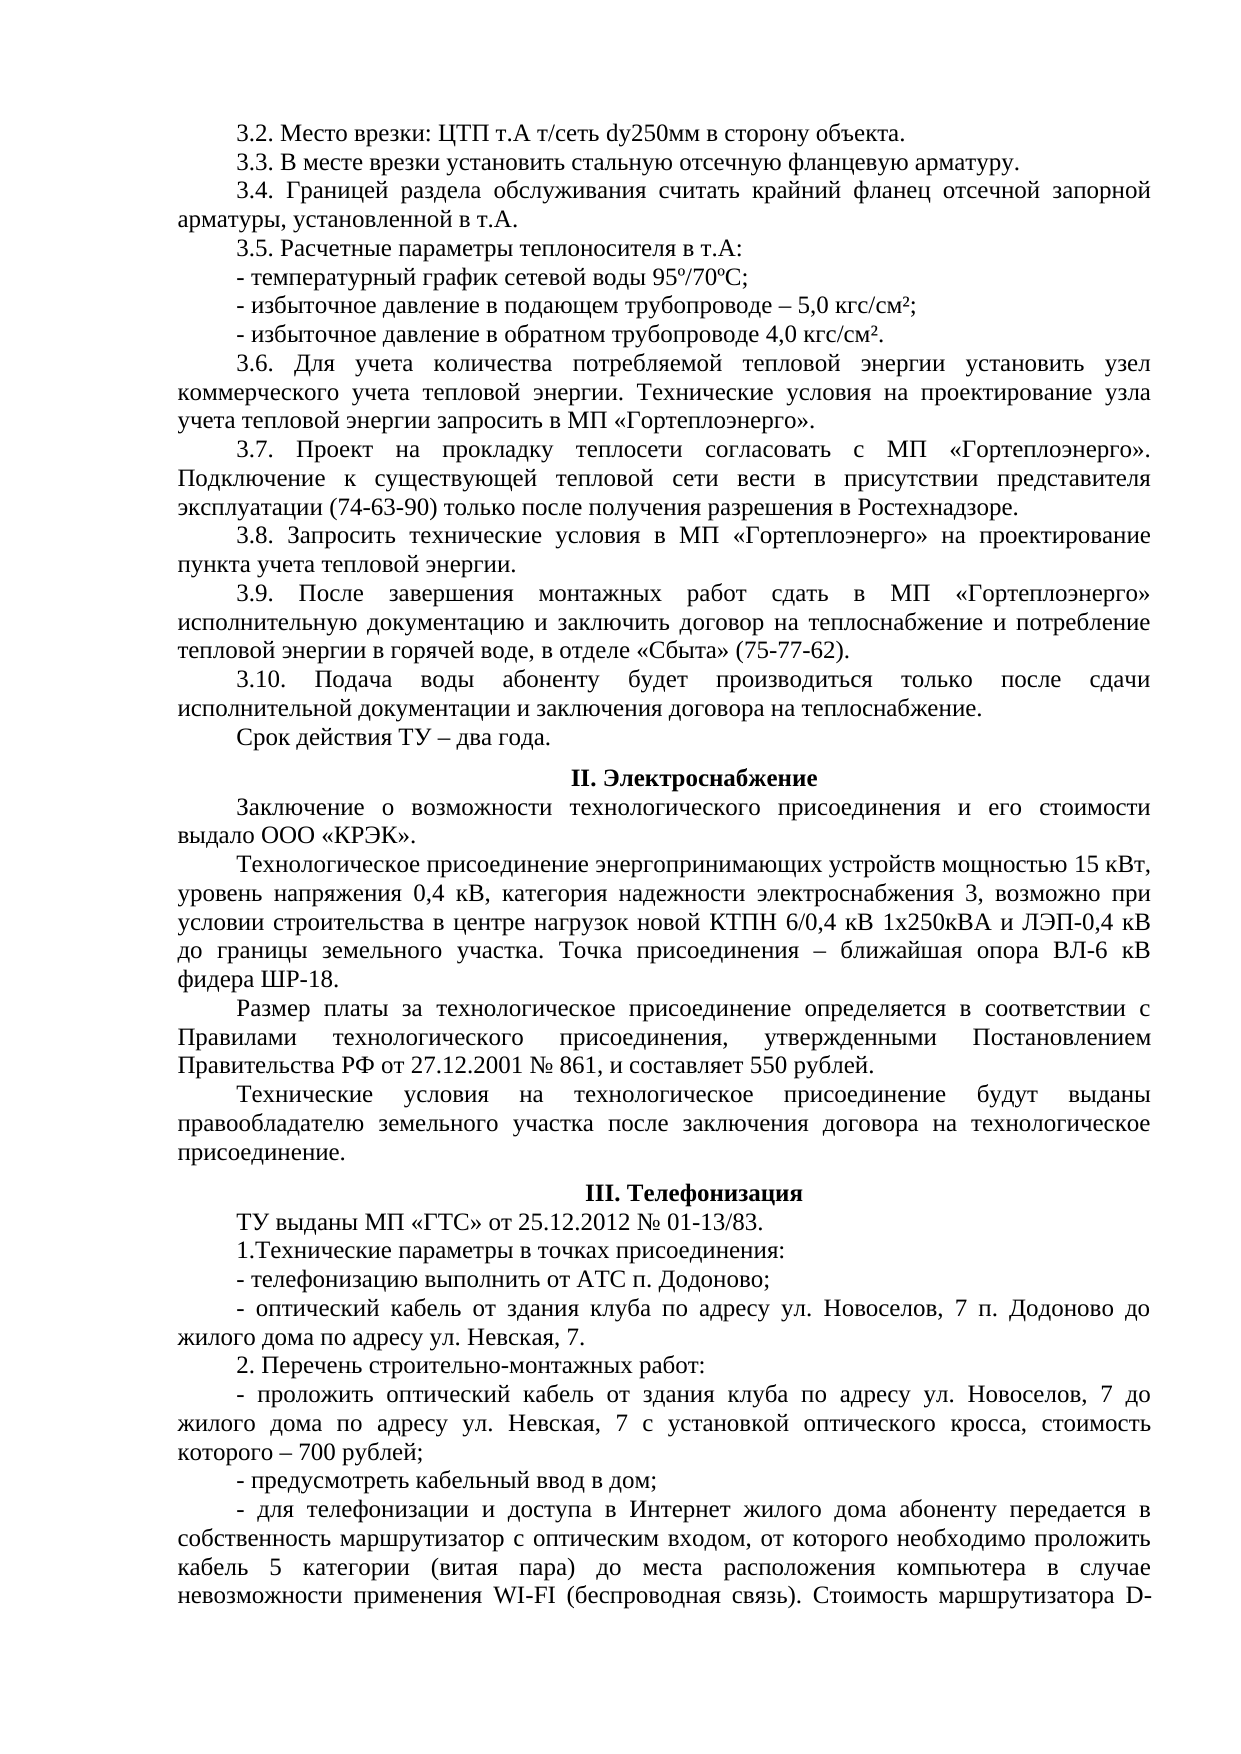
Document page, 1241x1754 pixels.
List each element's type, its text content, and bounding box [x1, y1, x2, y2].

text 3.6. Для учета количества потребляемой тепловой энергии установить узел коммерческого учета тепловой энергии. Технические условия на проектирование узла учета тепловой энергии запросить в МП «Гортеплоэнерго». [177, 348, 1152, 434]
text 3.7. Проект на прокладку теплосети согласовать с МП «Гортеплоэнерго». Подключение к существующей тепловой сети вести в присутствии представителя эксплуатации (74-63-90) только после получения разрешения в Ростехнадзоре. [177, 434, 1152, 521]
text 1.Технические параметры в точках присоединения: [177, 1236, 1152, 1264]
text Размер платы за технологическое присоединение определяется в соответствии с Правилами технологического присоединения, утвержденными Постановлением Правительства РФ от 27.12.2001 № 861, и составляет 550 рублей. [177, 993, 1152, 1079]
text - проложить оптический кабель от здания клуба по адресу ул. Новоселов, 7 до жилого дома по адресу ул. Невская, 7 с установкой оптического кросса, стоимость которого – 700 рублей; [177, 1379, 1152, 1466]
text 3.9. После завершения монтажных работ сдать в МП «Гортеплоэнерго» исполнительную документацию и заключить договор на теплоснабжение и потребление тепловой энергии в горячей воде, в отделе «Сбыта» (75-77-62). [177, 578, 1152, 664]
text - оптический кабель от здания клуба по адресу ул. Новоселов, 7 п. Додоново до жилого дома по адресу ул. Невская, 7. [177, 1293, 1152, 1351]
text - температурный график сетевой воды 95º/70ºС; [177, 262, 1152, 291]
text 3.10. Подача воды абоненту будет производиться только после сдачи исполнительной документации и заключения договора на теплоснабжение. [177, 664, 1152, 722]
text - телефонизацию выполнить от АТС п. Додоново; [177, 1264, 1152, 1293]
text 3.2. Место врезки: ЦТП т.А т/сеть dy250мм в сторону объекта. [177, 118, 1152, 147]
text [177, 1494, 1152, 1609]
text 2. Перечень строительно-монтажных работ: [177, 1351, 1152, 1379]
text Технические условия на технологическое присоединение будут выданы правообладателю земельного участка после заключения договора на технологическое присоединение. [177, 1079, 1152, 1166]
text - предусмотреть кабельный ввод в дом; [177, 1466, 1152, 1494]
text - избыточное давление в обратном трубопроводе 4,0 кгс/см². [177, 319, 1152, 348]
text 3.4. Границей раздела обслуживания считать крайний фланец отсечной запорной арматуры, установленной в т.А. [177, 176, 1152, 233]
text Срок действия ТУ – два года. [177, 722, 1152, 751]
text 3.5. Расчетные параметры теплоносителя в т.А: [177, 233, 1152, 262]
text Заключение о возможности технологического присоединения и его стоимости выдало ООО «КРЭК». [177, 792, 1152, 849]
text II. Электроснабжение [177, 763, 1152, 792]
text - избыточное давление в подающем трубопроводе – 5,0 кгс/см²; [177, 291, 1152, 319]
text III. Телефонизация [177, 1178, 1152, 1207]
text 3.8. Запросить технические условия в МП «Гортеплоэнерго» на проектирование пункта учета тепловой энергии. [177, 521, 1152, 578]
text ТУ выданы МП «ГТС» от 25.12.2012 № 01-13/83. [177, 1207, 1152, 1236]
text 3.3. В месте врезки установить стальную отсечную фланцевую арматуру. [177, 147, 1152, 176]
text Технологическое присоединение энергопринимающих устройств мощностью 15 кВт, уровень напряжения 0,4 кВ, категория надежности электроснабжения 3, возможно при условии строительства в центре нагрузок новой КТПН 6/0,4 кВ 1х250кВА и ЛЭП-0,4 кВ до границы земельного участка. Точка присоединения – ближайшая опора ВЛ-6 кВ фидера ШР-18. [177, 849, 1152, 993]
